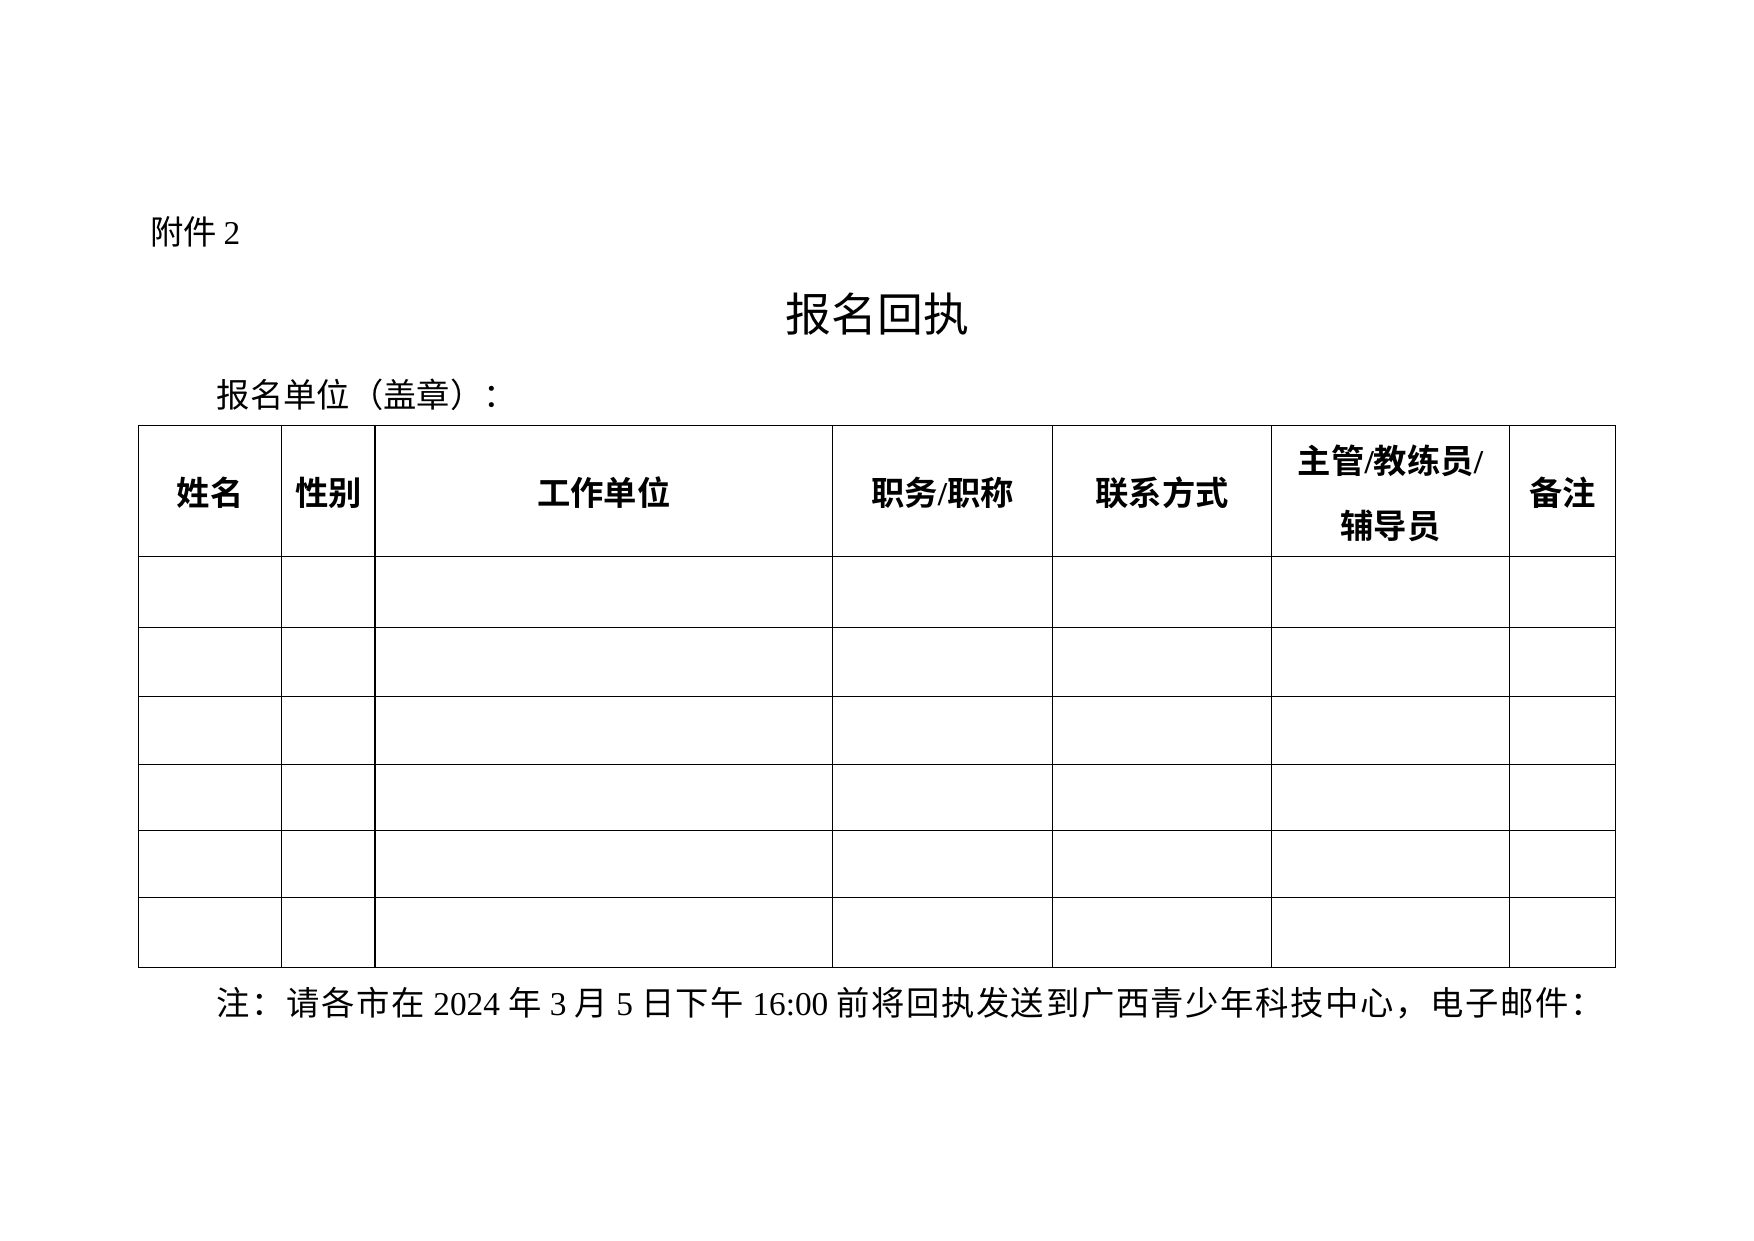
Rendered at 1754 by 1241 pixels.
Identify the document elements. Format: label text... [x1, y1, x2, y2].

table_header 工作单位 [376, 426, 832, 556]
table_cell [1053, 697, 1271, 764]
table_cell [833, 697, 1052, 764]
table_cell [282, 628, 374, 696]
table_cell [1053, 628, 1271, 696]
table_cell [1510, 765, 1615, 830]
table_cell [833, 898, 1052, 967]
table_cell [139, 697, 281, 764]
table_cell [833, 557, 1052, 627]
table_cell [1272, 557, 1509, 627]
table_cell [376, 557, 832, 627]
table_cell [282, 557, 374, 627]
table_cell [139, 628, 281, 696]
table_cell [282, 831, 374, 897]
text 附件2 [150, 198, 1604, 263]
table_header 性别 [282, 426, 374, 556]
table_cell [1272, 765, 1509, 830]
table_cell [376, 628, 832, 696]
table_cell [282, 765, 374, 830]
table_cell [1053, 831, 1271, 897]
table_cell [1053, 765, 1271, 830]
table_cell [1510, 557, 1615, 627]
table_cell [1272, 697, 1509, 764]
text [150, 968, 1604, 1033]
table_cell [1272, 831, 1509, 897]
table_cell [376, 831, 832, 897]
table_cell [139, 765, 281, 830]
table_cell [1510, 697, 1615, 764]
table_cell [833, 831, 1052, 897]
table_cell [1510, 898, 1615, 967]
table_cell [139, 831, 281, 897]
table_header 联系方式 [1053, 426, 1271, 556]
table_cell [1510, 831, 1615, 897]
table_header 职务/职称 [833, 426, 1052, 556]
table_cell [1053, 557, 1271, 627]
table_cell [833, 765, 1052, 830]
table_cell [833, 628, 1052, 696]
table_cell [282, 898, 374, 967]
table_header 姓名 [139, 426, 281, 556]
table_cell [376, 898, 832, 967]
table_cell [1510, 628, 1615, 696]
text 报名单位（盖章）： [150, 360, 1604, 425]
table_cell [1272, 628, 1509, 696]
table_cell [376, 697, 832, 764]
table_header 主管/教练员/辅导员 [1272, 426, 1509, 556]
table_cell [139, 898, 281, 967]
table_cell [376, 765, 832, 830]
table_cell [282, 697, 374, 764]
table_cell [1053, 898, 1271, 967]
table_header 备注 [1510, 426, 1615, 556]
table_cell [139, 557, 281, 627]
table_cell [1272, 898, 1509, 967]
text 报名回执 [150, 263, 1604, 360]
